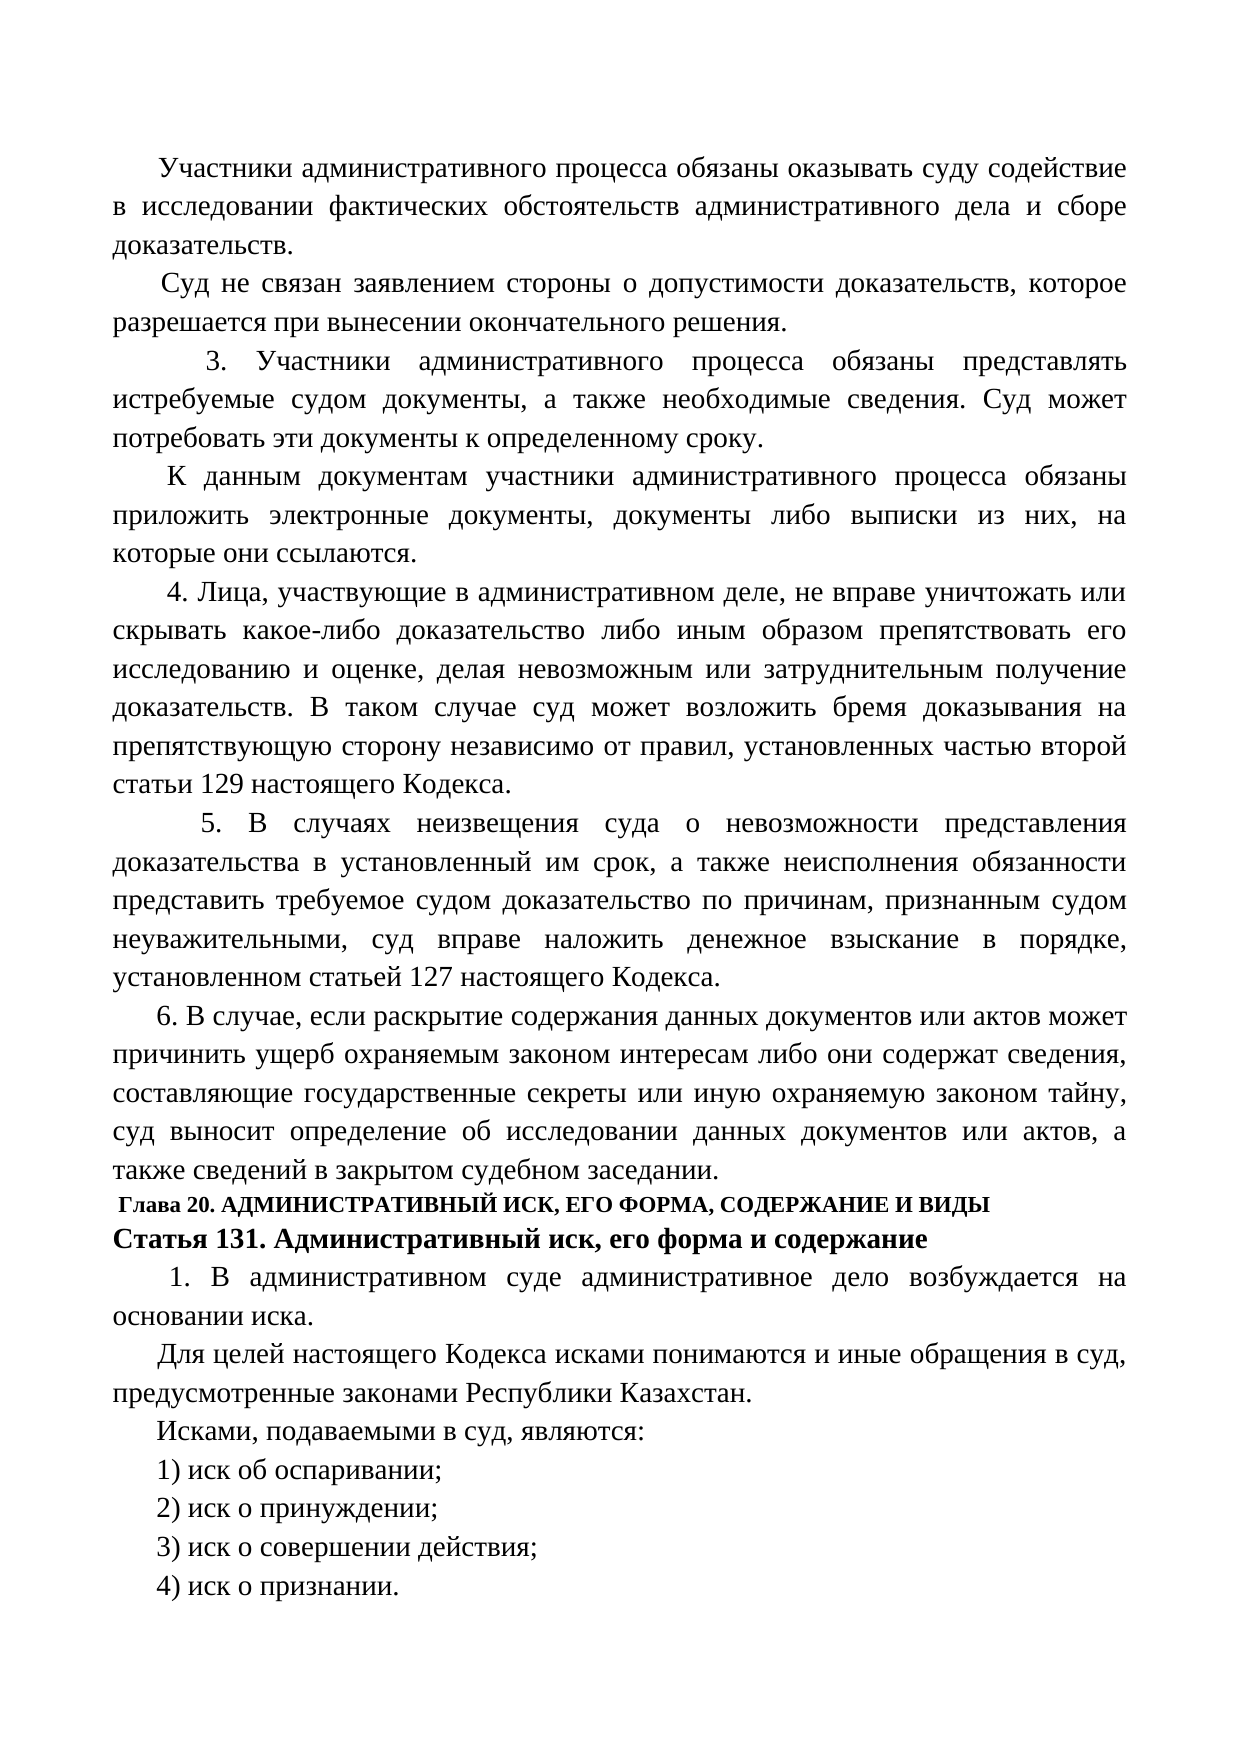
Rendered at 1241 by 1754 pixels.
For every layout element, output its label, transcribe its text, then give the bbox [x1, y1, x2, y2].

text 4) иск о признании. [112, 1568, 1128, 1601]
text Суд не связан заявлением стороны о допустимости доказательств, которое разрешается при вынесении окончательного решения. [112, 266, 1128, 338]
text 3) иск о совершении действия; [112, 1529, 1128, 1563]
text Для целей настоящего Кодекса исками понимаются и иные обращения в суд, предусмотренные законами Республики Казахстан. [112, 1336, 1128, 1408]
text 2) иск о принуждении; [112, 1491, 1128, 1524]
text Исками, подаваемыми в суд, являются: [112, 1413, 1128, 1447]
text 1) иск об оспаривании; [112, 1452, 1128, 1486]
text 4. Лица, участвующие в административном деле, не вправе уничтожать или скрывать какое-либо доказательство либо иным образом препятствовать его исследованию и оценке, делая невозможным или затруднительным получение доказательств. В таком случае суд может возложить бремя доказывания на препятствующую сторону независимо от правил, установленных частью второй статьи 129 настоящего Кодекса. [112, 574, 1128, 800]
text 5. В случаях неизвещения суда о невозможности представления доказательства в установленный им срок, а также неисполнения обязанности представить требуемое судом доказательство по причинам, признанным судом неуважительными, суд вправе наложить денежное взыскание в порядке, установленном статьей 127 настоящего Кодекса. [112, 805, 1128, 993]
text 1. В административном суде административное дело возбуждается на основании иска. [112, 1259, 1128, 1331]
text Участники административного процесса обязаны оказывать суду содействие в исследовании фактических обстоятельств административного дела и сборе доказательств. [112, 150, 1128, 261]
text 6. В случае, если раскрытие содержания данных документов или актов может причинить ущерб охраняемым законом интересам либо они содержат сведения, составляющие государственные секреты или иную охраняемую законом тайну, суд выносит определение об исследовании данных документов или актов, а также сведений в закрытом судебном заседании. [112, 998, 1128, 1186]
text К данным документам участники административного процесса обязаны приложить электронные документы, документы либо выписки из них, на которые они ссылаются. [112, 458, 1128, 569]
text Статья 131. Административный иск, его форма и содержание [112, 1221, 1128, 1254]
text 3. Участники административного процесса обязаны представлять истребуемые судом документы, а также необходимые сведения. Суд может потребовать эти документы к определенному сроку. [112, 343, 1128, 453]
text Глава 20. АДМИНИСТРАТИВНЫЙ ИСК, ЕГО ФОРМА, СОДЕРЖАНИЕ И ВИДЫ [112, 1191, 1128, 1217]
